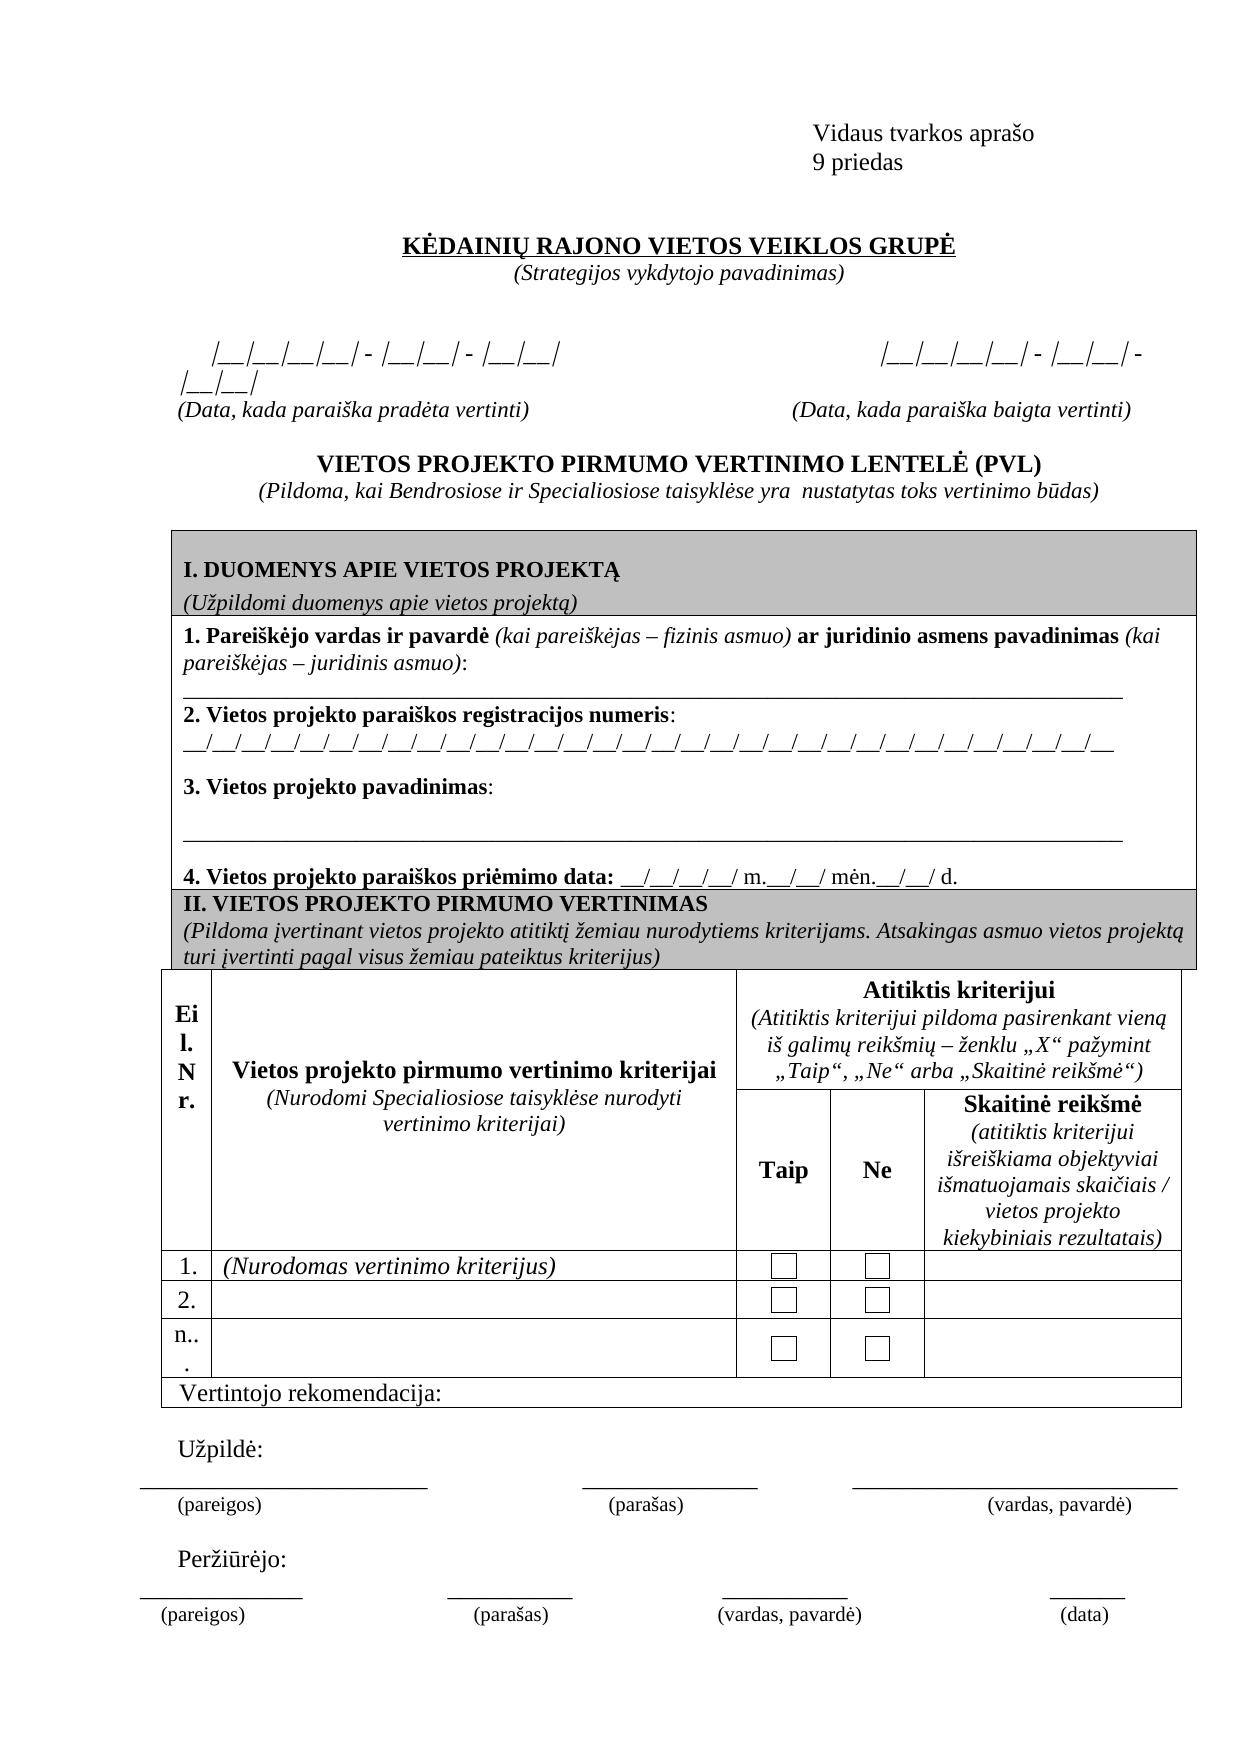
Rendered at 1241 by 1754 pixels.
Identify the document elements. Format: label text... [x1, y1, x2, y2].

table_cell Ne [831, 1090, 924, 1250]
table_cell n... [162, 1319, 211, 1377]
table_cell [212, 1281, 736, 1318]
table_cell Vertintojo rekomendacija: [162, 1378, 1181, 1407]
table_cell __________________________________________________________________________________ [172, 799, 1196, 844]
table_header I. DUOMENYS APIE VIETOS PROJEKTĄ (Užpildomi duomenys apie vietos projektą) [172, 531, 1196, 615]
text _______________________ ______________ __________________________ [140, 1463, 1181, 1492]
table_cell 4. Vietos projekto paraiškos priėmimo data: __/__/__/__/ m.__/__/ mėn.__/__/ d. [172, 844, 1196, 889]
table_cell [212, 1319, 736, 1377]
text Peržiūrėjo: [177, 1544, 1181, 1573]
text (pareigos) (parašas) (vardas, pavardė) [177, 1492, 1181, 1516]
text ____ - __ - __ ____ - __ - __ [177, 338, 1152, 396]
table_cell 1. [162, 1251, 211, 1280]
subtitle (Data, kada paraiška pradėta vertinti) (Data, kada paraiška baigta vertinti) [177, 396, 1181, 422]
table_cell [925, 1251, 1181, 1280]
text (Pildoma, kai Bendrosiose ir Specialiosiose taisyklėse yra nustatytas toks vertinimo būdas) [177, 477, 1181, 504]
table_cell 3. Vietos projekto pavadinimas: [172, 754, 1196, 799]
text (pareigos) (parašas) (vardas, pavardė) (data) [140, 1602, 1181, 1626]
text (Strategijos vykdytojo pavadinimas) [177, 259, 1181, 286]
table_cell [737, 1319, 830, 1377]
table_cell [831, 1319, 924, 1377]
table_cell 2. Vietos projekto paraiškos registracijos numeris: __/__/__/__/__/__/__/__/__/__/__/__/__/__/__/__/__/__/__/__/__/__/__/__/__/__/__/__/__/__/__/__ [172, 702, 1196, 754]
table_cell [925, 1319, 1181, 1377]
text KĖDAINIŲ RAJONO VIETOS VEIKLOS GRUPĖ [177, 231, 1181, 259]
table_cell [737, 1251, 830, 1280]
table_cell 1. Pareiškėjo vardas ir pavardė (kai pareiškėjas – fizinis asmuo) ar juridinio asmens pavadinimas (kai pareiškėjas – juridinis asmuo): __________________________________________________________________________________ [172, 616, 1196, 702]
table_cell Atitiktis kriterijui (Atitiktis kriterijui pildoma pasirenkant vieną iš galimų reikšmių – ženklu „X“ pažymint „Taip“, „Ne“ arba „Skaitinė reikšmė“) [737, 970, 1181, 1088]
subtitle VIETOS PROJEKTO PIRMUMO VERTINIMO LENTELĖ (PVL) [177, 449, 1181, 477]
table_cell [831, 1251, 924, 1280]
table_cell Eil. Nr. [162, 970, 211, 1250]
text _____________ __________ __________ ______ [140, 1573, 1181, 1602]
subtitle Vidaus tvarkos aprašo [721, 118, 1181, 147]
table_cell Vietos projekto pirmumo vertinimo kriterijai (Nurodomi Specialiosiose taisyklėse nurodyti vertinimo kriterijai) [212, 970, 736, 1250]
table_cell (Nurodomas vertinimo kriterijus) [212, 1251, 736, 1280]
table_cell Skaitinė reikšmė (atitiktis kriterijui išreiškiama objektyviai išmatuojamais skaičiais / vietos projekto kiekybiniais rezultatais) [925, 1090, 1181, 1250]
table_cell Taip [737, 1090, 830, 1250]
table_cell [831, 1281, 924, 1318]
table_cell [925, 1281, 1181, 1318]
text Užpildė: [177, 1434, 1181, 1463]
table_cell [737, 1281, 830, 1318]
table_cell 2. [162, 1281, 211, 1318]
table_cell II. VIETOS Projekto pirmumo vertinimas (Pildoma įvertinant vietos projekto atitiktį žemiau nurodytiems kriterijams. Atsakingas asmuo vietos projektą turi įvertinti pagal visus žemiau pateiktus kriterijus) [172, 890, 1196, 969]
subtitle 9 priedas [177, 147, 1181, 176]
